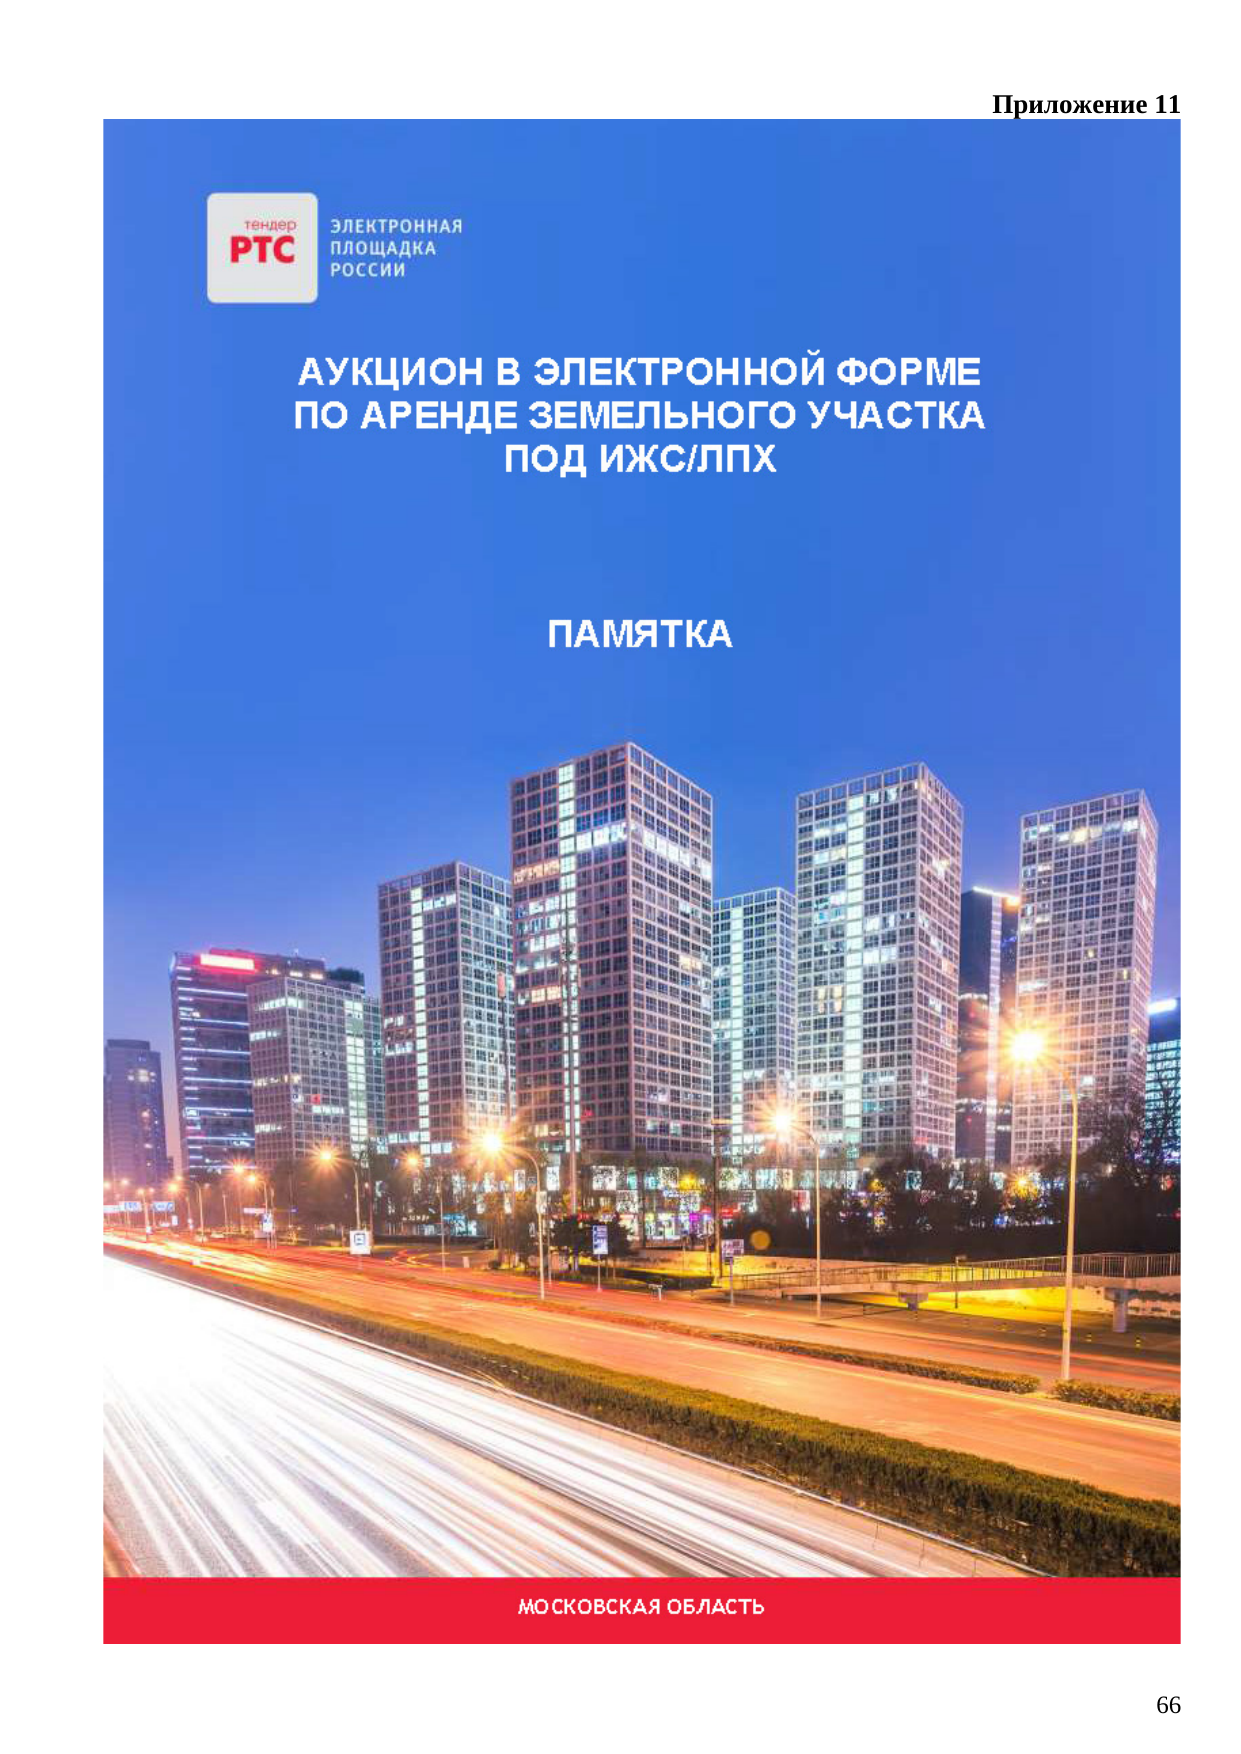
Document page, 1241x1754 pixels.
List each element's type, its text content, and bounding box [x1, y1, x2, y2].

subtitle Приложение 11 [103, 89, 1181, 119]
picture [103, 119, 1181, 1644]
